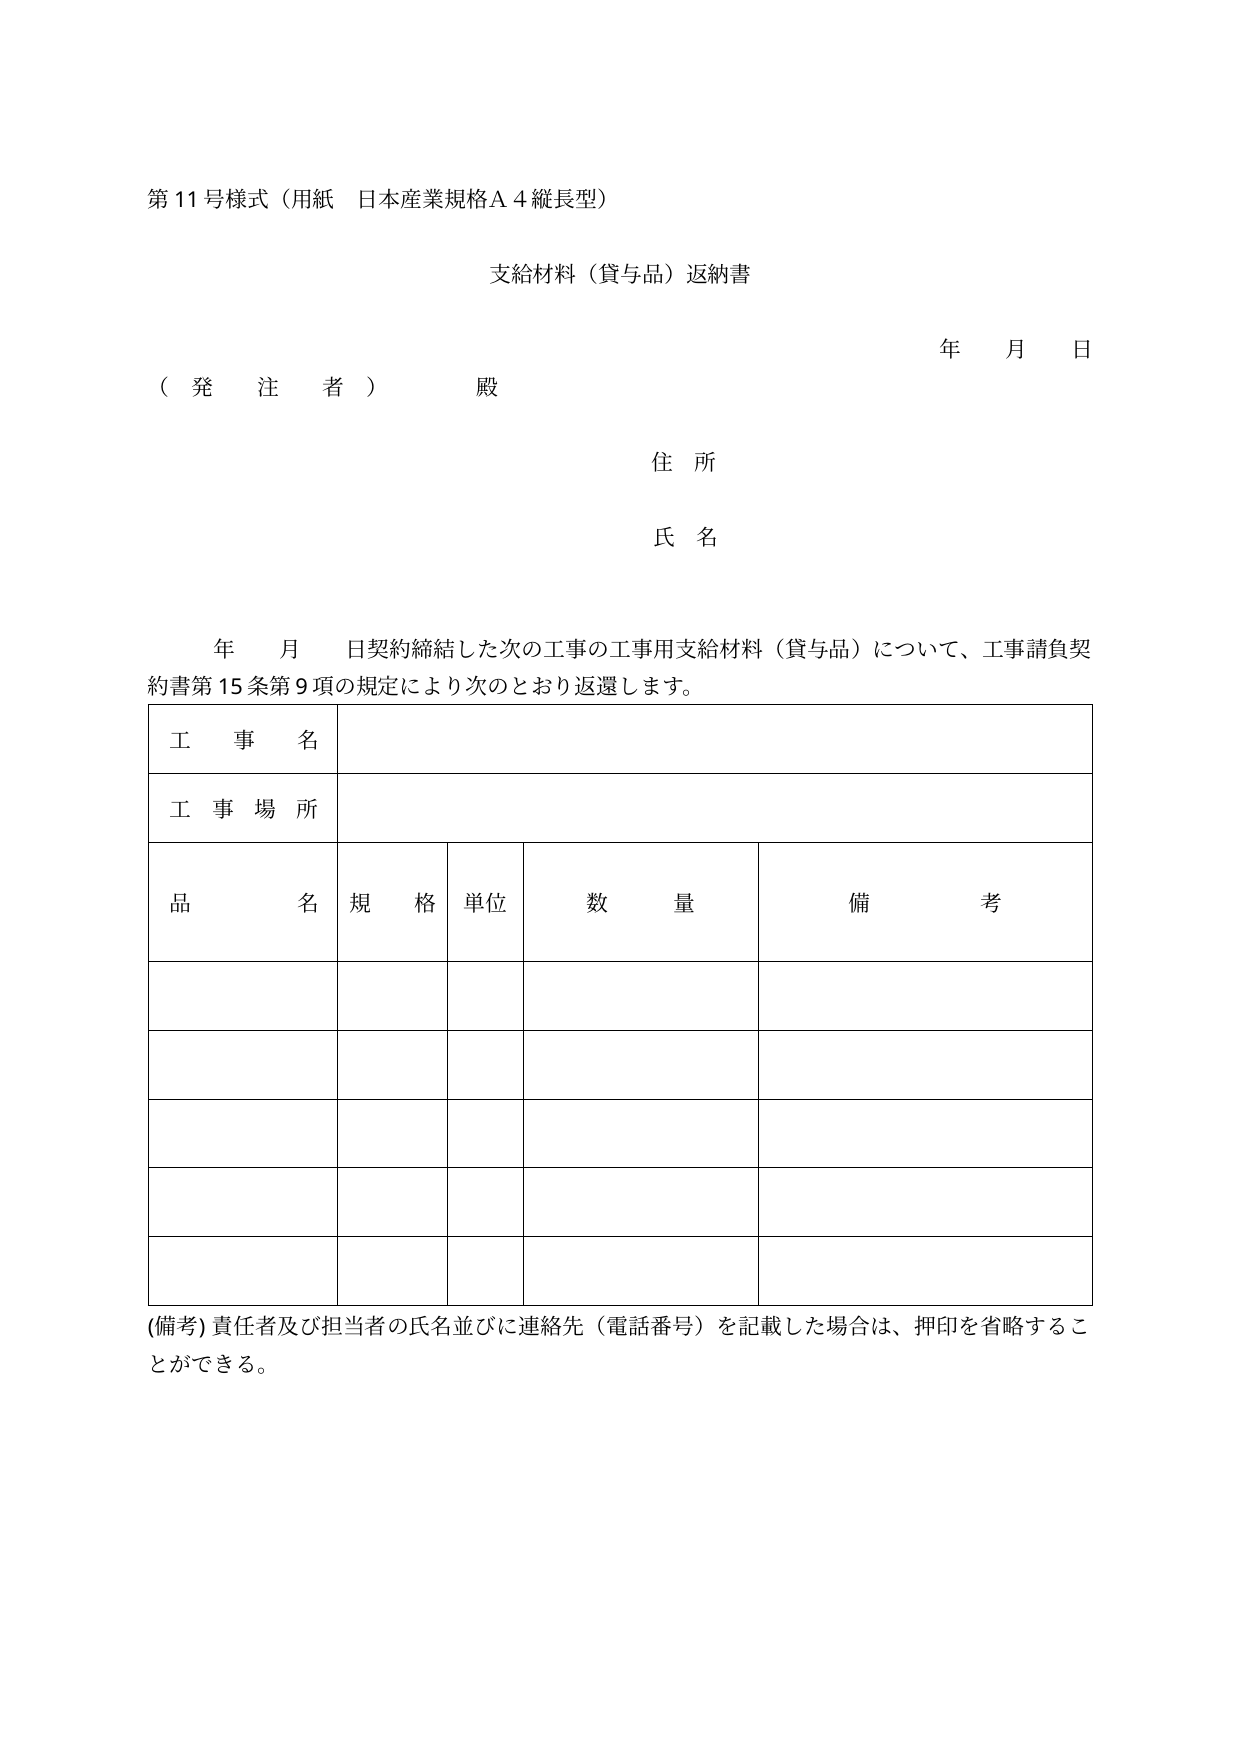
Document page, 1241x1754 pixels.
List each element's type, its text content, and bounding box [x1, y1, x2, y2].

table_cell [149, 1168, 337, 1236]
table_cell 数 量 [524, 843, 758, 961]
table_header [338, 705, 1092, 773]
text 支給材料（貸与品）返納書 [148, 254, 1092, 292]
table_cell [524, 962, 758, 1030]
table_cell [448, 1237, 523, 1305]
table_cell [338, 774, 1092, 842]
table_cell [759, 1100, 1092, 1167]
text 第11号様式（用紙 日本産業規格Ａ４縦長型） [148, 179, 1092, 217]
table_cell [759, 1237, 1092, 1305]
table_cell 規 格 [338, 843, 447, 961]
table_cell [338, 962, 447, 1030]
table_cell 単位 [448, 843, 523, 961]
table_cell [448, 962, 523, 1030]
text 氏 名 [148, 517, 1092, 554]
table_cell [759, 1031, 1092, 1099]
table_cell [759, 962, 1092, 1030]
table_cell [524, 1031, 758, 1099]
table_cell [149, 962, 337, 1030]
table_cell 工事場所 [149, 774, 337, 842]
table_cell [759, 1168, 1092, 1236]
table_cell [448, 1168, 523, 1236]
table_cell [448, 1100, 523, 1167]
table_cell [524, 1237, 758, 1305]
table_cell 備 考 [759, 843, 1092, 961]
table_cell [149, 1100, 337, 1167]
text 住 所 [148, 442, 1092, 479]
table_cell [338, 1237, 447, 1305]
table_cell [524, 1100, 758, 1167]
table_cell [149, 1031, 337, 1099]
table_header 工事名 [149, 705, 337, 773]
text 年 月 日契約締結した次の工事の工事用支給材料（貸与品）について、工事請負契約書第15条第9項の規定により次のとおり返還します。 [148, 629, 1092, 704]
table_cell [524, 1168, 758, 1236]
table_cell [448, 1031, 523, 1099]
table_cell [338, 1168, 447, 1236]
table_cell [149, 1237, 337, 1305]
text （ 発 注 者 ） 殿 [148, 367, 1092, 404]
table_cell [338, 1100, 447, 1167]
table_cell 品名 [149, 843, 337, 961]
table_cell [338, 1031, 447, 1099]
text 年 月 日 [148, 329, 1092, 367]
text (備考) 責任者及び担当者の氏名並びに連絡先（電話番号）を記載した場合は、押印を省略することができる。 [148, 1306, 1092, 1381]
